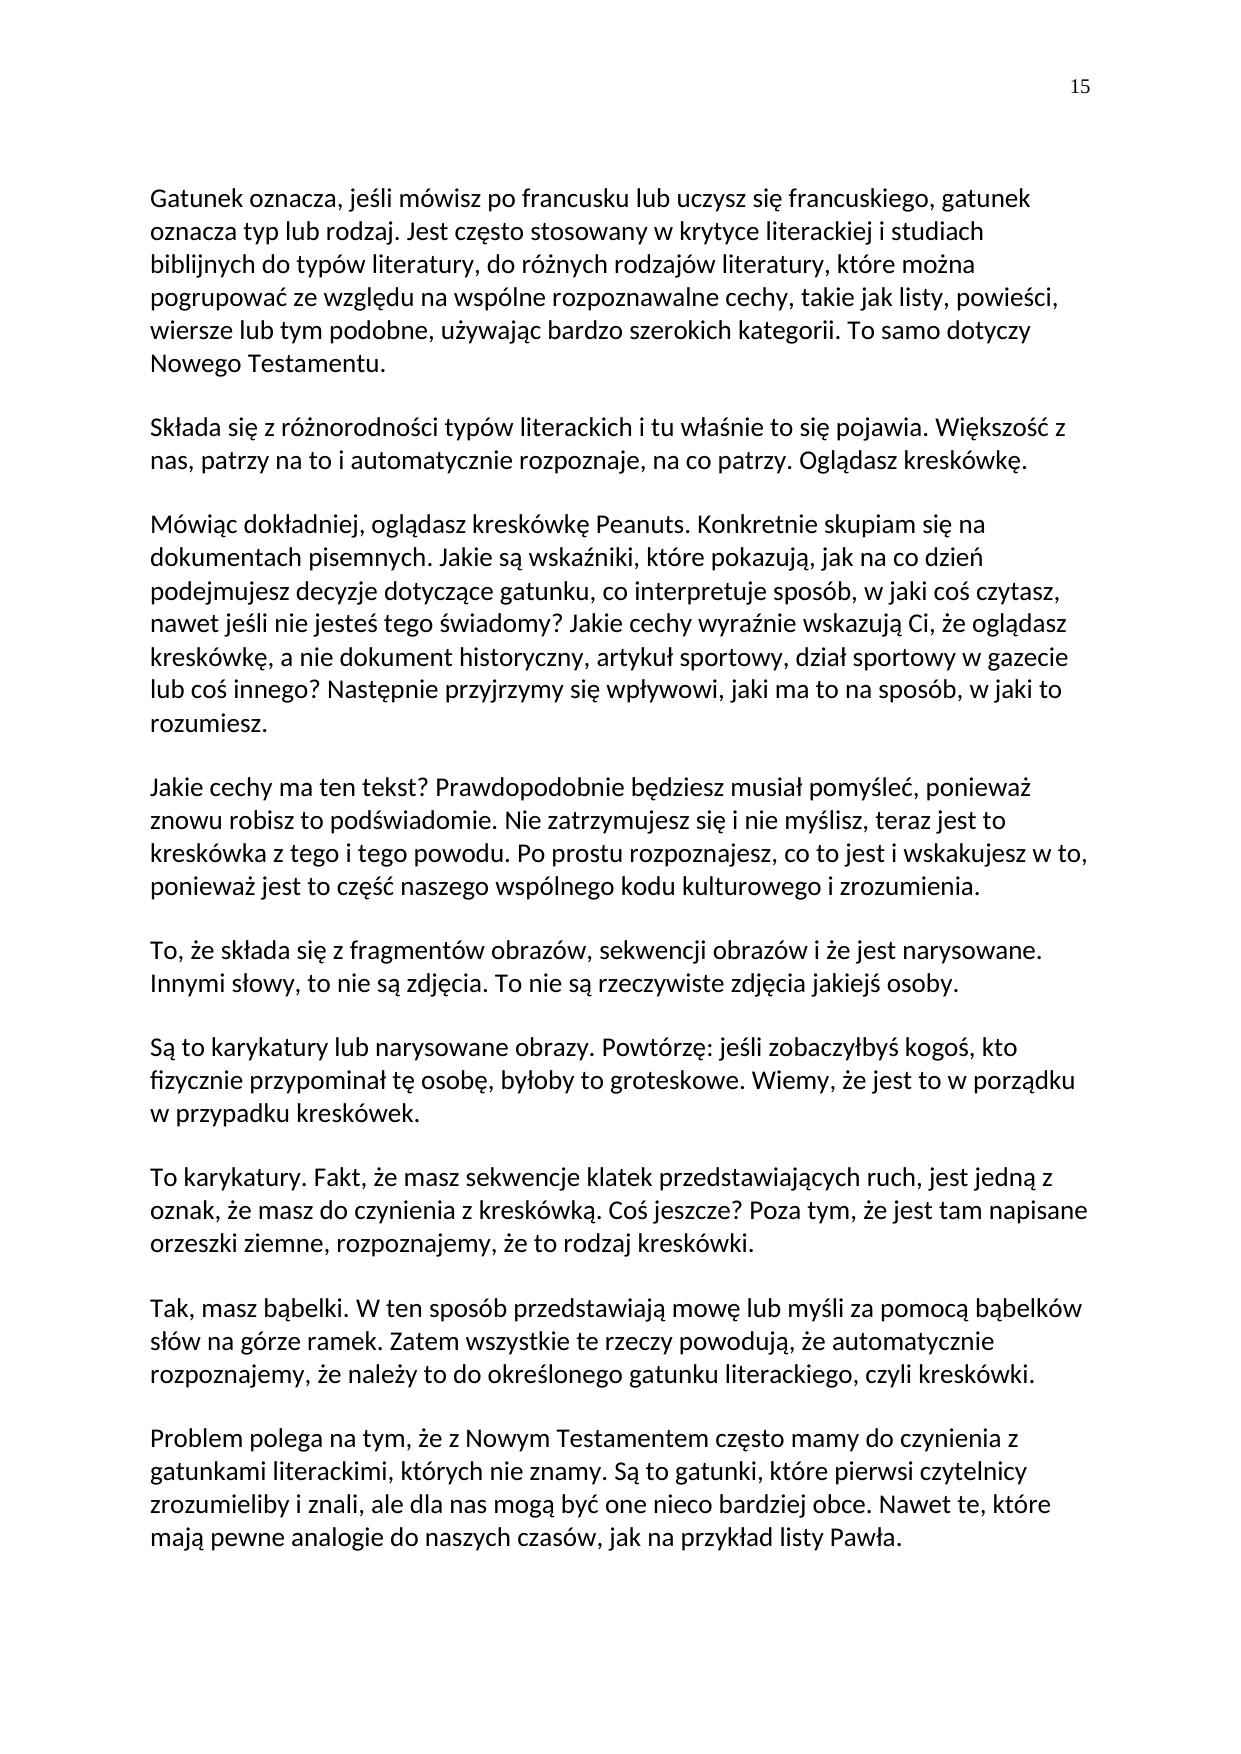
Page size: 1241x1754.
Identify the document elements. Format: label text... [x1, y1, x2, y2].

text Mówiąc dokładniej, oglądasz kreskówkę Peanuts. Konkretnie skupiam się na dokumentach pisemnych. Jakie są wskaźniki, które pokazują, jak na co dzień podejmujesz decyzje dotyczące gatunku, co interpretuje sposób, w jaki coś czytasz, nawet jeśli nie jesteś tego świadomy? Jakie cechy wyraźnie wskazują Ci, że oglądasz kreskówkę, a nie dokument historyczny, artykuł sportowy, dział sportowy w gazecie lub coś innego? Następnie przyjrzymy się wpływowi, jaki ma to na sposób, w jaki to rozumiesz. [150, 508, 1090, 739]
text Są to karykatury lub narysowane obrazy. Powtórzę: jeśli zobaczyłbyś kogoś, kto fizycznie przypominał tę osobę, byłoby to groteskowe. Wiemy, że jest to w porządku w przypadku kreskówek. [150, 1030, 1090, 1129]
text Składa się z różnorodności typów literackich i tu właśnie to się pojawia. Większość z nas, patrzy na to i automatycznie rozpoznaje, na co patrzy. Oglądasz kreskówkę. [150, 410, 1090, 476]
text To karykatury. Fakt, że masz sekwencje klatek przedstawiających ruch, jest jedną z oznak, że masz do czynienia z kreskówką. Coś jeszcze? Poza tym, że jest tam napisane orzeszki ziemne, rozpoznajemy, że to rodzaj kreskówki. [150, 1161, 1090, 1259]
text Problem polega na tym, że z Nowym Testamentem często mamy do czynienia z gatunkami literackimi, których nie znamy. Są to gatunki, które pierwsi czytelnicy zrozumieliby i znali, ale dla nas mogą być one nieco bardziej obce. Nawet te, które mają pewne analogie do naszych czasów, jak na przykład listy Pawła. [150, 1421, 1090, 1553]
text To, że składa się z fragmentów obrazów, sekwencji obrazów i że jest narysowane. Innymi słowy, to nie są zdjęcia. To nie są rzeczywiste zdjęcia jakiejś osoby. [150, 933, 1090, 999]
text Gatunek oznacza, jeśli mówisz po francusku lub uczysz się francuskiego, gatunek oznacza typ lub rodzaj. Jest często stosowany w krytyce literackiej i studiach biblijnych do typów literatury, do różnych rodzajów literatury, które można pogrupować ze względu na wspólne rozpoznawalne cechy, takie jak listy, powieści, wiersze lub tym podobne, używając bardzo szerokich kategorii. To samo dotyczy Nowego Testamentu. [150, 181, 1090, 379]
text Tak, masz bąbelki. W ten sposób przedstawiają mowę lub myśli za pomocą bąbelków słów na górze ramek. Zatem wszystkie te rzeczy powodują, że automatycznie rozpoznajemy, że należy to do określonego gatunku literackiego, czyli kreskówki. [150, 1291, 1090, 1390]
text Jakie cechy ma ten tekst? Prawdopodobnie będziesz musiał pomyśleć, ponieważ znowu robisz to podświadomie. Nie zatrzymujesz się i nie myślisz, teraz jest to kreskówka z tego i tego powodu. Po prostu rozpoznajesz, co to jest i wskakujesz w to, ponieważ jest to część naszego wspólnego kodu kulturowego i zrozumienia. [150, 770, 1090, 902]
